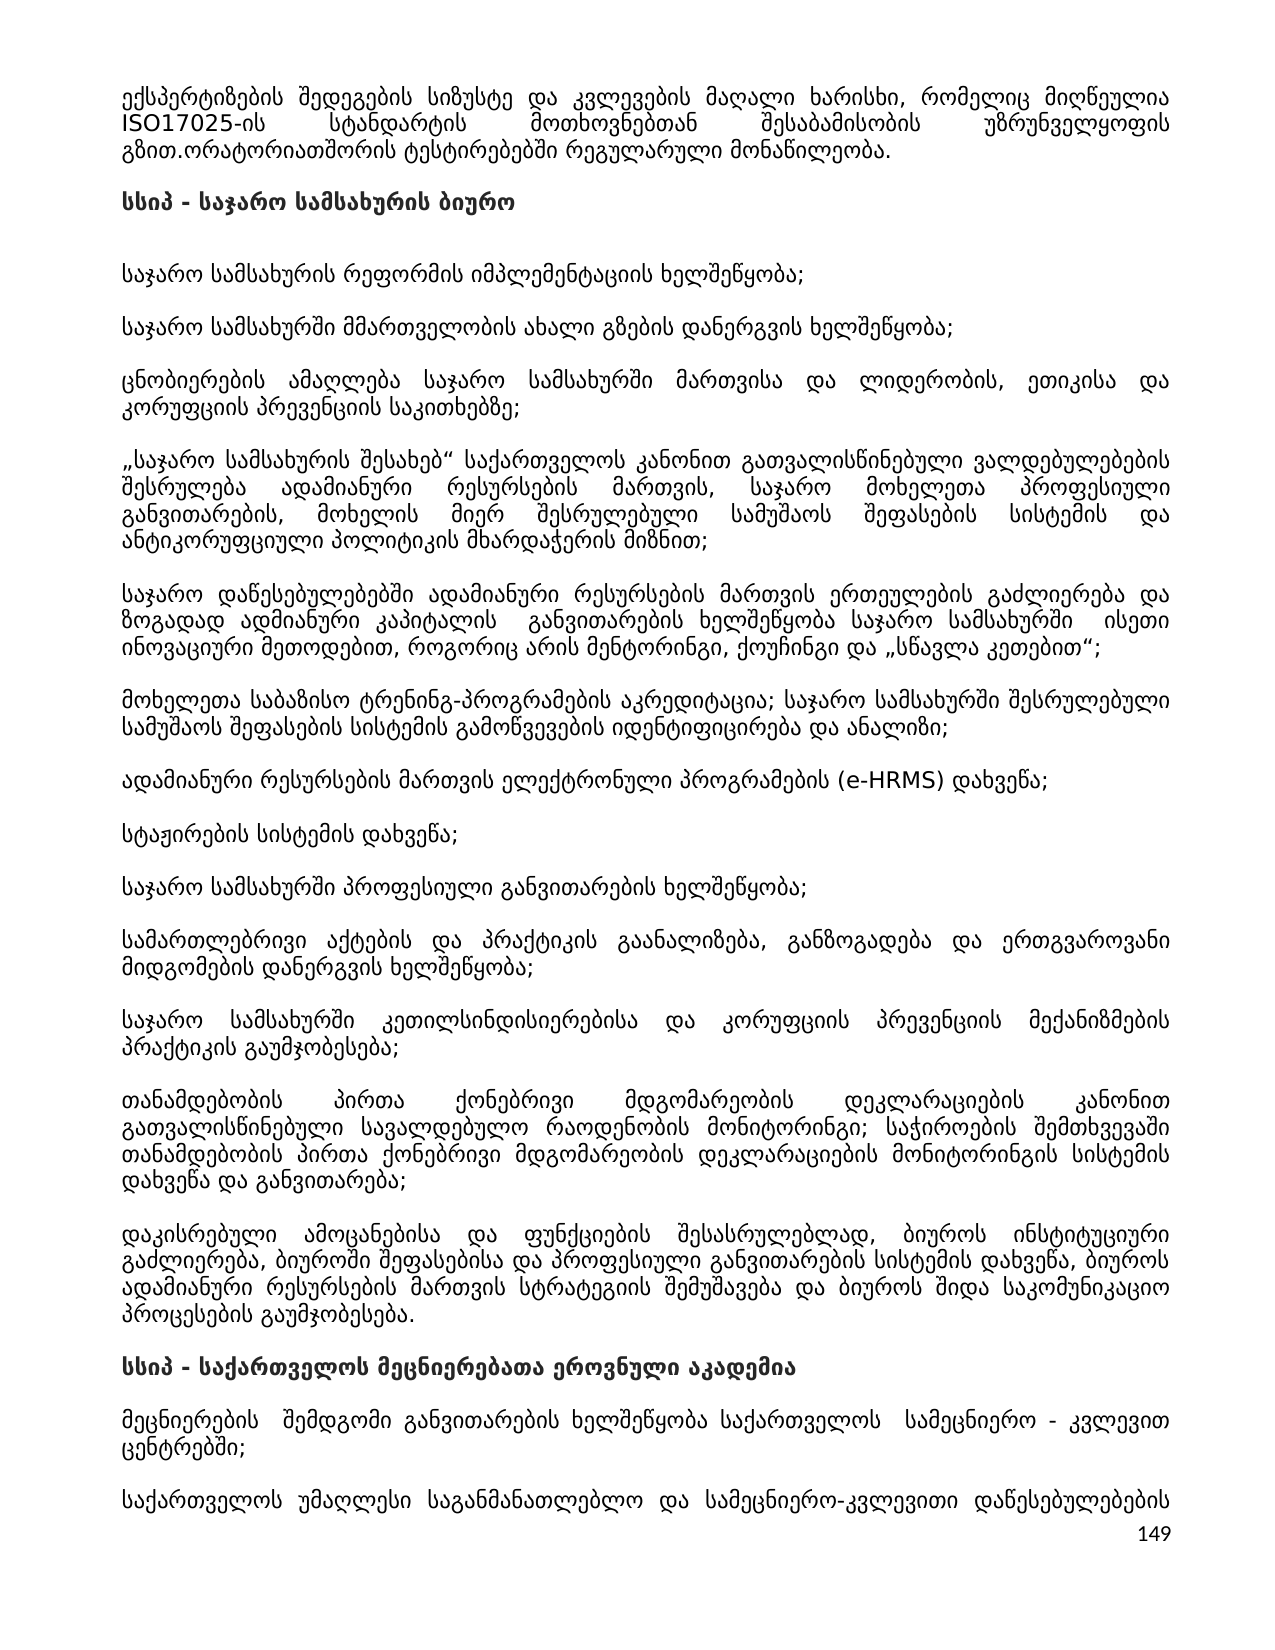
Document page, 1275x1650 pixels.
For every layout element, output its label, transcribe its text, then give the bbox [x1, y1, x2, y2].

text საჯარო დაწესებულებებში ადამიანური რესურსების მართვის ერთეულების გაძლიერება და ზოგადად ადმიანური კაპიტალის განვითარების ხელშეწყობა საჯარო სამსახურში ისეთი ინოვაციური მეთოდებით, როგორიც არის მენტორინგი, ქოუჩინგი და „სწავლა კეთებით“; [121, 554, 1171, 661]
text საჯარო სამსახურის რეფორმის იმპლემენტაციის ხელშეწყობა; [121, 261, 1171, 287]
text საჯარო სამსახურში კეთილსინდისიერებისა და კორუფციის პრევენციის მექანიზმების პრაქტიკის გაუმჯობესება; [121, 981, 1171, 1061]
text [121, 1487, 1171, 1514]
text სამართლებრივი აქტების და პრაქტიკის გაანალიზება, განზოგადება და ერთგვაროვანი მიდგომების დანერგვის ხელშეწყობა; [121, 901, 1171, 981]
text საჯარო სამსახურში პროფესიული განვითარების ხელშეწყობა; [121, 847, 1171, 901]
text დაკისრებული ამოცანებისა და ფუნქციების შესასრულებლად, ბიუროს ინსტიტუციური გაძლიერება, ბიუროში შეფასებისა და პროფესიული განვითარების სისტემის დახვეწა, ბიუროს ადამიანური რესურსების მართვის სტრატეგიის შემუშავება და ბიუროს შიდა საკომუნიკაციო პროცესების გაუმჯობესება. [121, 1221, 1171, 1327]
subtitle სსიპ - საჯარო სამსახურის ბიურო [121, 189, 1171, 215]
text თანამდებობის პირთა ქონებრივი მდგომარეობის დეკლარაციების კანონით გათვალისწინებული სავალდებულო რაოდენობის მონიტორინგი; საჭიროების შემთხვევაში თანამდებობის პირთა ქონებრივი მდგომარეობის დეკლარაციების მონიტორინგის სისტემის დახვეწა და განვითარება; [121, 1061, 1171, 1194]
subtitle სსიპ - საქართველოს მეცნიერებათა ეროვნული აკადემია [121, 1354, 1171, 1381]
text სტაჟირების სისტემის დახვეწა; [121, 794, 1171, 847]
text მოხელეთა საბაზისო ტრენინგ-პროგრამების აკრედიტაცია; საჯარო სამსახურში შესრულებული სამუშაოს შეფასების სისტემის გამოწვევების იდენტიფიცირება და ანალიზი; [121, 661, 1171, 741]
text მეცნიერების შემდგომი განვითარების ხელშეწყობა საქართველოს სამეცნიერო - კვლევით ცენტრებში; [121, 1407, 1171, 1461]
text საჯარო სამსახურში მმართველობის ახალი გზების დანერგვის ხელშეწყობა; [121, 314, 1171, 341]
text ადამიანური რესურსების მართვის ელექტრონული პროგრამების (e-HRMS) დახვეწა; [121, 741, 1171, 794]
text ცნობიერების ამაღლება საჯარო სამსახურში მართვისა და ლიდერობის, ეთიკისა და კორუფციის პრევენციის საკითხებზე; [121, 341, 1171, 421]
text ექსპერტიზების შედეგების სიზუსტე და კვლევების მაღალი ხარისხი, რომელიც მიღწეულია ISO17025-ის სტანდარტის მოთხოვნებთან შესაბამისობის უზრუნველყოფის გზით.ორატორიათშორის ტესტირებებში რეგულარული მონაწილეობა. [121, 84, 1171, 164]
text „საჯარო სამსახურის შესახებ“ საქართველოს კანონით გათვალისწინებული ვალდებულებების შესრულება ადამიანური რესურსების მართვის, საჯარო მოხელეთა პროფესიული განვითარების, მოხელის მიერ შესრულებული სამუშაოს შეფასების სისტემის და ანტიკორუფციული პოლიტიკის მხარდაჭერის მიზნით; [121, 421, 1171, 554]
